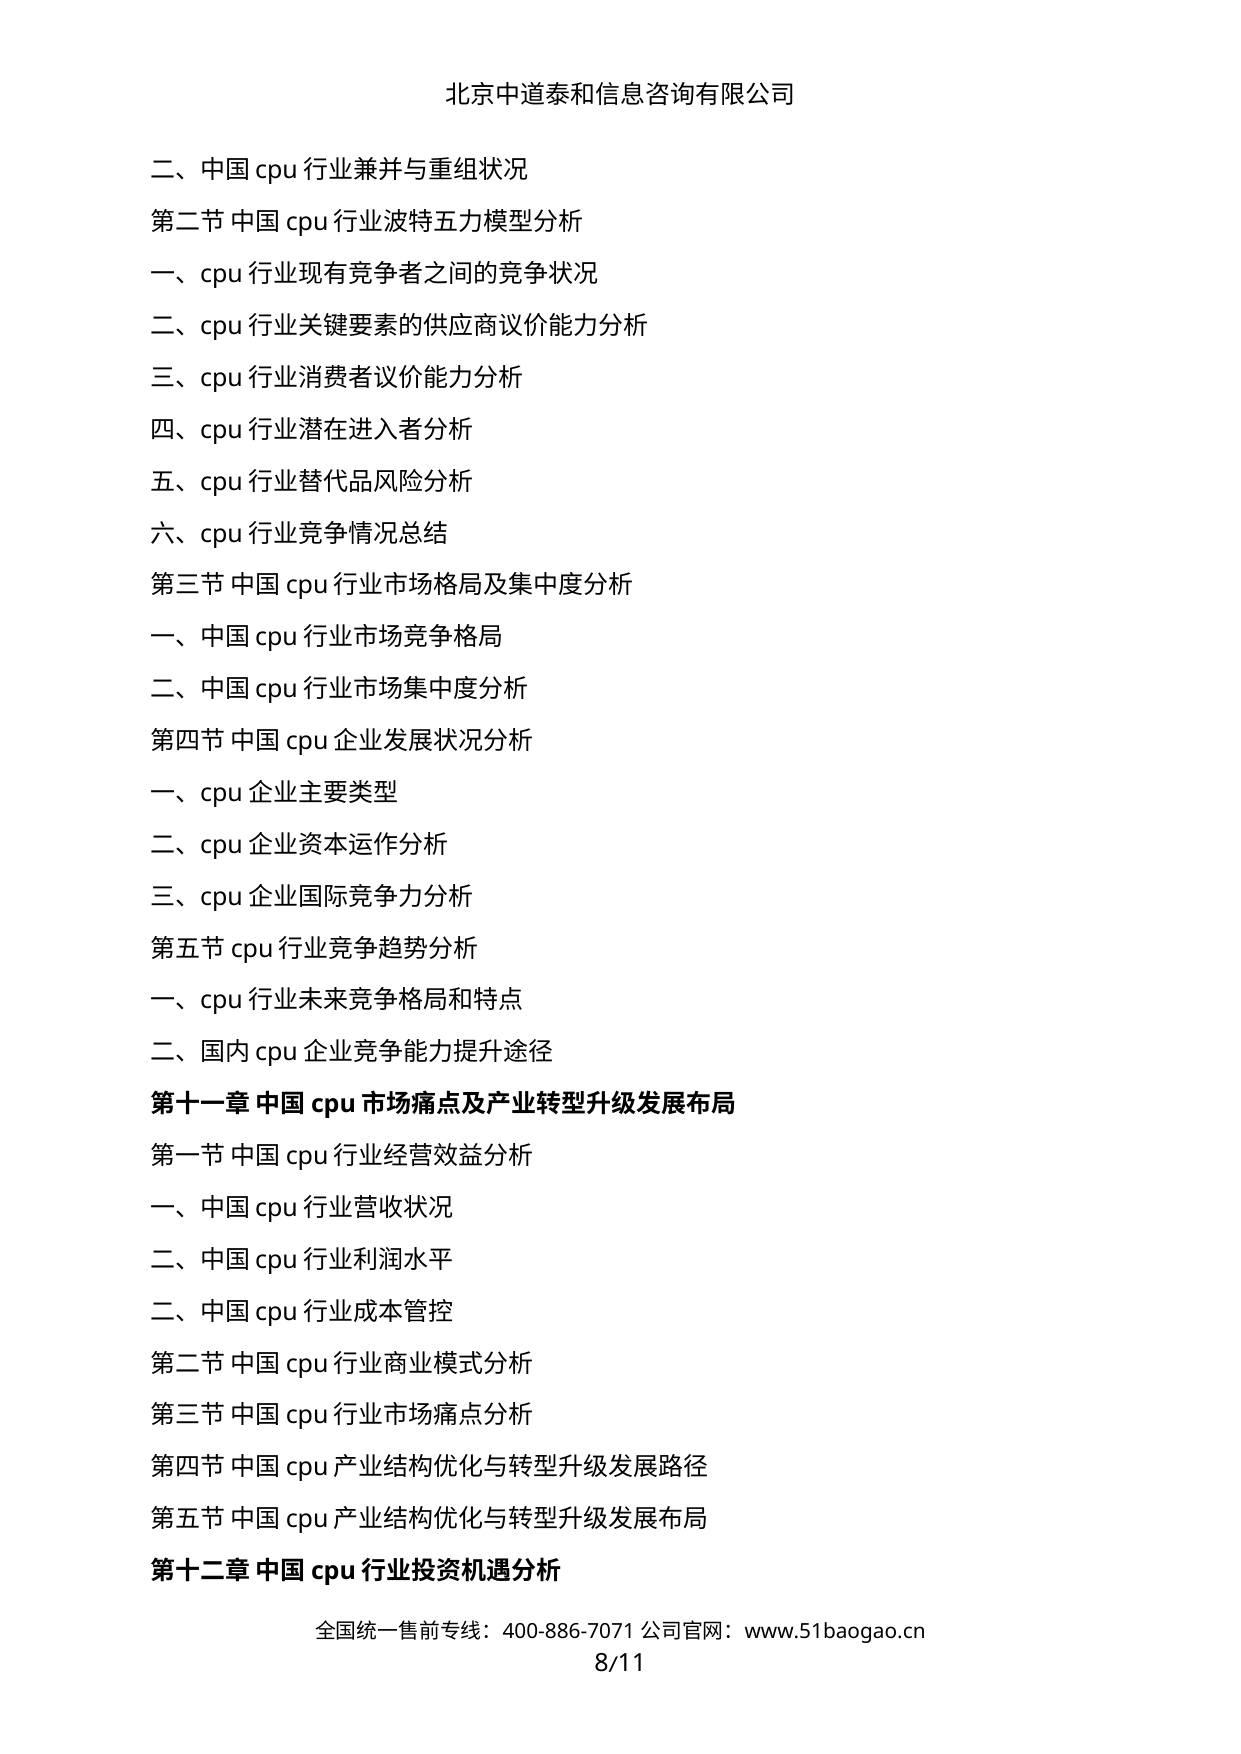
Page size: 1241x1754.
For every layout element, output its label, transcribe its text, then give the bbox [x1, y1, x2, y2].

text 三、cpu企业国际竞争力分析 [150, 876, 1090, 912]
text 第五节 中国cpu产业结构优化与转型升级发展布局 [150, 1499, 1090, 1535]
text 一、cpu行业现有竞争者之间的竞争状况 [150, 254, 1090, 290]
text 二、cpu行业关键要素的供应商议价能力分析 [150, 306, 1090, 342]
text 三、cpu行业消费者议价能力分析 [150, 357, 1090, 394]
text 一、cpu行业未来竞争格局和特点 [150, 980, 1090, 1016]
text 二、cpu企业资本运作分析 [150, 824, 1090, 861]
text 六、cpu行业竞争情况总结 [150, 513, 1090, 549]
text 第一节 中国cpu行业经营效益分析 [150, 1136, 1090, 1172]
text 一、cpu企业主要类型 [150, 772, 1090, 809]
text 一、中国cpu行业营收状况 [150, 1187, 1090, 1224]
text 第五节 cpu行业竞争趋势分析 [150, 928, 1090, 964]
text 四、cpu行业潜在进入者分析 [150, 409, 1090, 446]
text 第二节 中国cpu行业商业模式分析 [150, 1343, 1090, 1379]
text 第四节 中国cpu产业结构优化与转型升级发展路径 [150, 1447, 1090, 1483]
text 第二节 中国cpu行业波特五力模型分析 [150, 202, 1090, 238]
text 五、cpu行业替代品风险分析 [150, 461, 1090, 497]
text 二、中国cpu行业市场集中度分析 [150, 669, 1090, 705]
text 二、中国cpu行业成本管控 [150, 1291, 1090, 1327]
text 二、国内cpu企业竞争能力提升途径 [150, 1032, 1090, 1068]
text 第三节 中国cpu行业市场格局及集中度分析 [150, 565, 1090, 601]
text 一、中国cpu行业市场竞争格局 [150, 617, 1090, 653]
text 第十一章 中国cpu市场痛点及产业转型升级发展布局 [150, 1084, 1090, 1120]
text 第四节 中国cpu企业发展状况分析 [150, 721, 1090, 757]
text 二、中国cpu行业利润水平 [150, 1239, 1090, 1276]
text 第十二章 中国cpu行业投资机遇分析 [150, 1551, 1090, 1587]
text 第三节 中国cpu行业市场痛点分析 [150, 1395, 1090, 1431]
text 二、中国cpu行业兼并与重组状况 [150, 150, 1090, 186]
